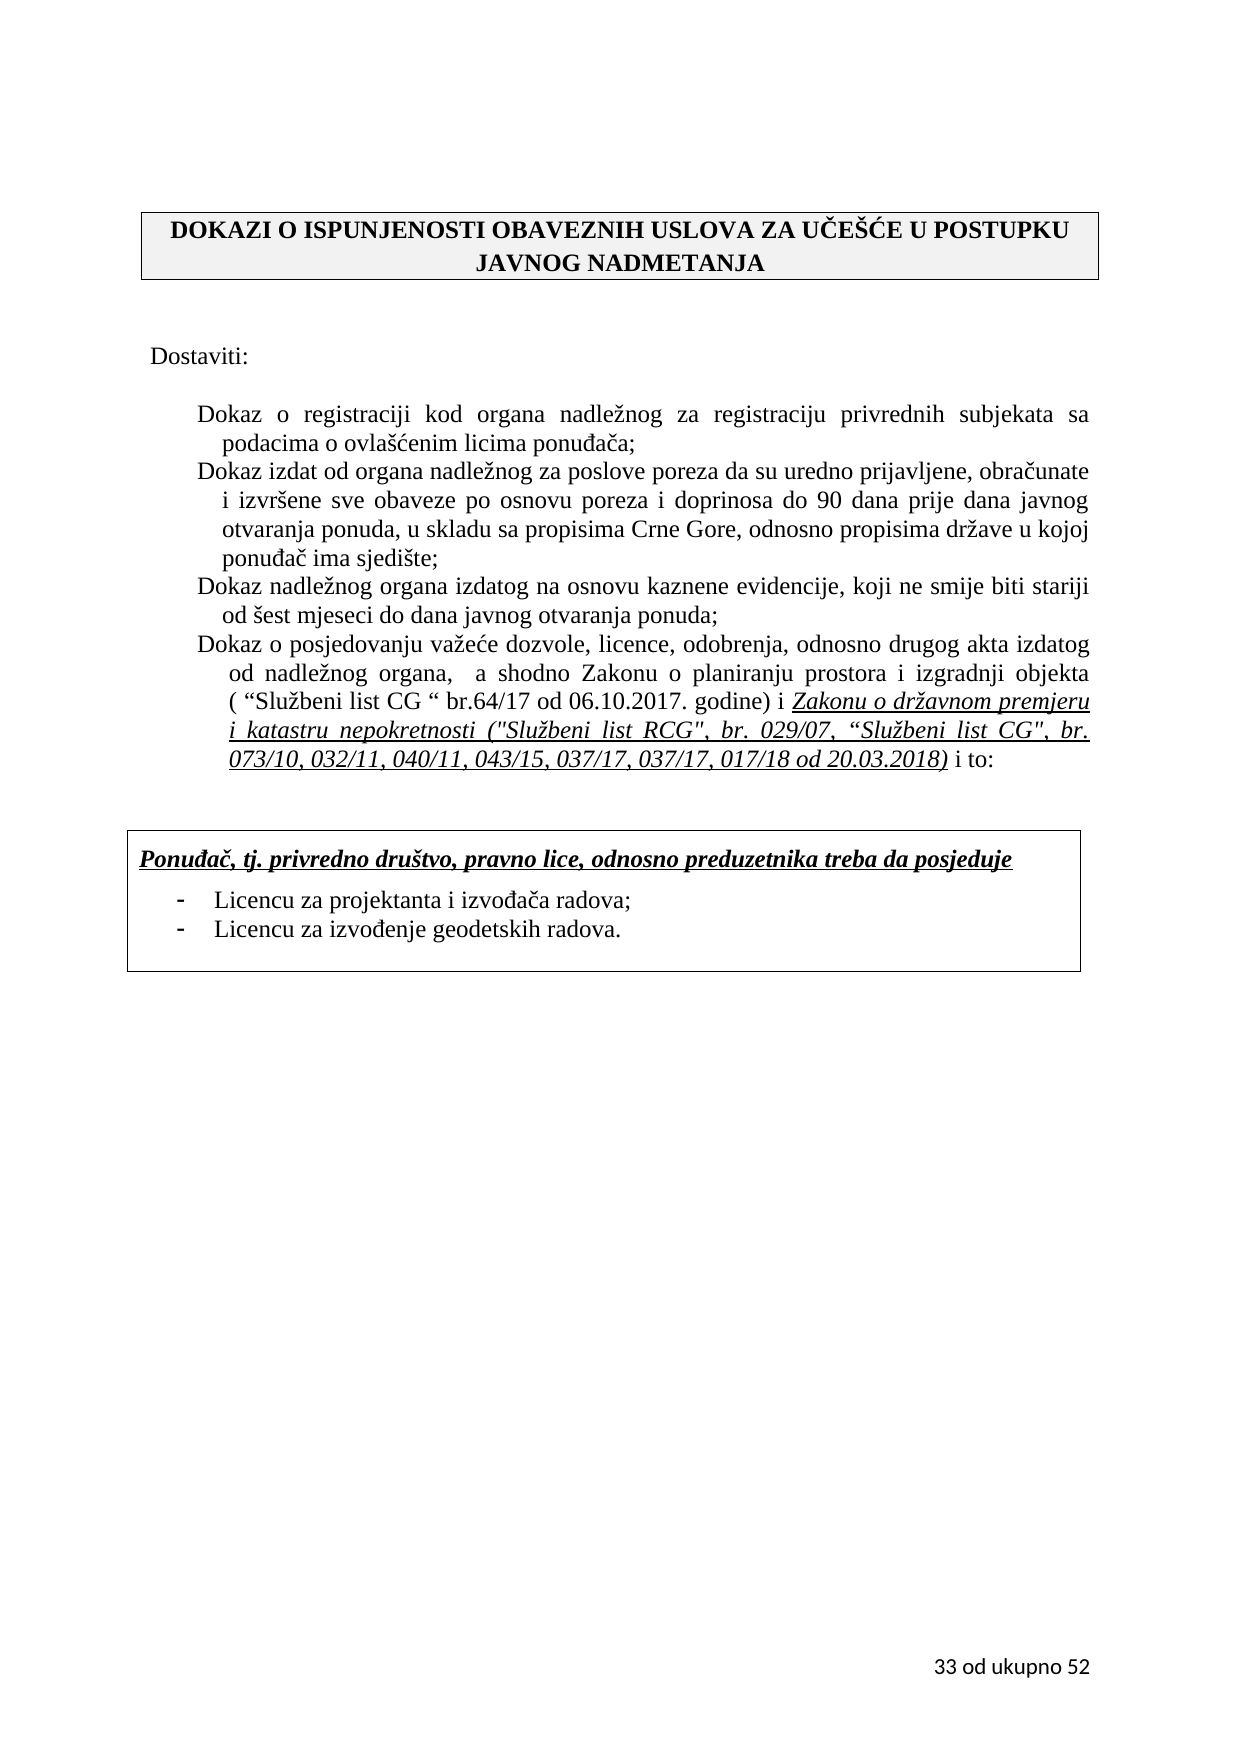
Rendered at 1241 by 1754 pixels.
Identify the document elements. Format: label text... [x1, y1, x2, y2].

text DOKAZI O ISPUNJENOSTI OBAVEZNIH USLOVA ZA UČEŠĆE U POSTUPKU JAVNOG NADMETANJA [142, 213, 1098, 279]
table_header Ponuđač, tj. privredno društvo, pravno lice, odnosno preduzetnika treba da posjeduje Licencu za projektanta i izvođača radova; Licencu za izvođenje geodetskih radova. [128, 831, 1080, 971]
text Dokaz nadležnog organa izdatog na osnovu kaznene evidencije, koji ne smije biti stariji od šest mjeseci do dana javnog otvaranja ponuda; [197, 571, 1090, 629]
text Dokaz izdat od organa nadležnog za poslove poreza da su uredno prijavljene, obračunate i izvršene sve obaveze po osnovu poreza i doprinosa do 90 dana prije dana javnog otvaranja ponuda, u skladu sa propisima Crne Gore, odnosno propisima države u kojoj ponuđač ima sjedište; [197, 456, 1090, 571]
text Dostaviti: [150, 341, 1090, 370]
text Dokaz o registraciji kod organa nadležnog za registraciju privrednih subjekata sa podacima o ovlašćenim licima ponuđača; [197, 399, 1090, 456]
text Dokaz o posjedovanju važeće dozvole, licence, odobrenja, odnosno drugog akta izdatog od nadležnog organa, a shodno Zakonu o planiranju prostora i izgradnji objekta ( “Službeni list CG “ br.64/17 od 06.10.2017. godine) i Zakonu o državnom premjeru i katastru nepokretnosti ("Službeni list RCG", br. 029/07, “Službeni list CG", br. 073/10, 032/11, 040/11, 043/15, 037/17, 037/17, 017/18 od 20.03.2018) i to: [197, 629, 1090, 773]
